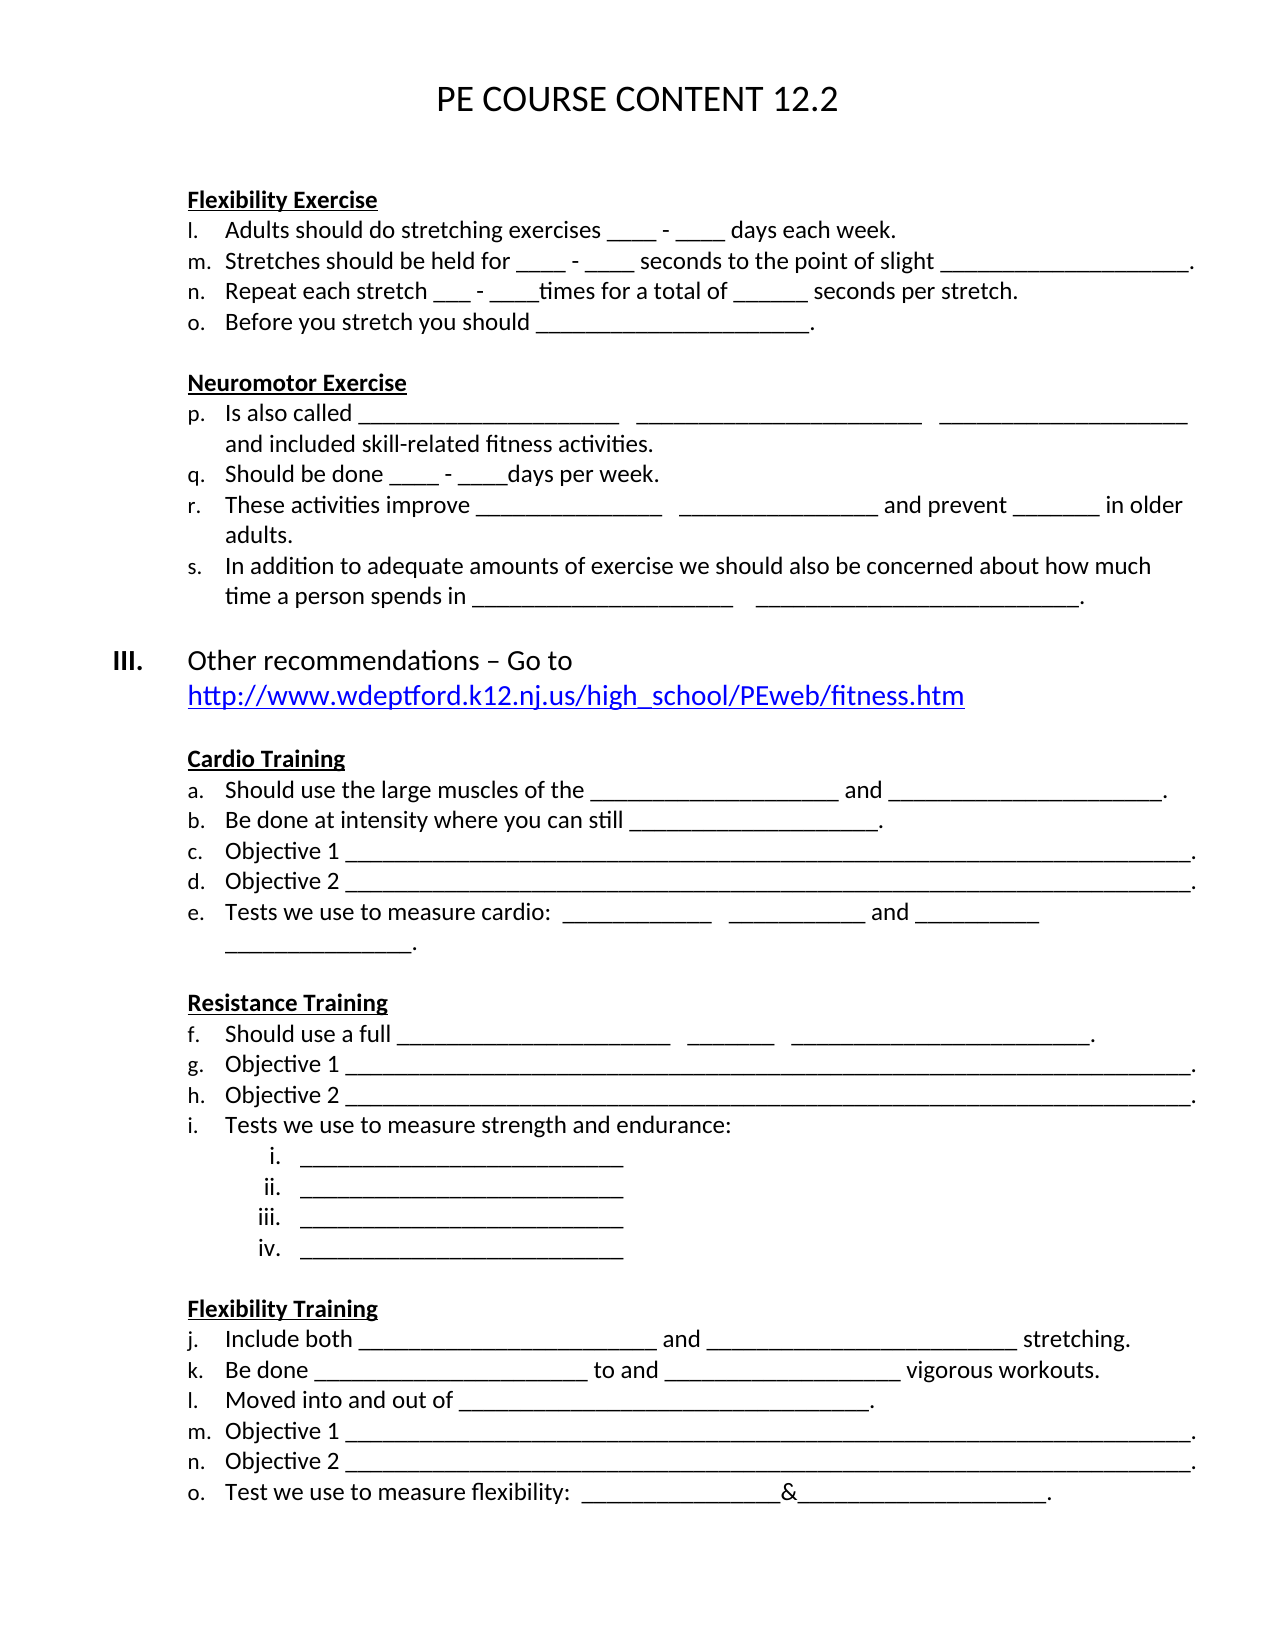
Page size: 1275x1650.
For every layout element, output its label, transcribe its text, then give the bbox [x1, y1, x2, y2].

list __________________________ [281, 1140, 1200, 1171]
list Include both ________________________ and _________________________ stretching. [187, 1323, 1200, 1354]
text Resistance Training [187, 987, 1200, 1018]
list Other recommendations – Go to http://www.wdeptford.k12.nj.us/high_school/PEweb/fitness.htm [112, 642, 1200, 713]
list Stretches should be held for ____ - ____ seconds to the point of slight ____________________. [187, 245, 1200, 275]
list Objective 1 ____________________________________________________________________. [187, 1415, 1200, 1445]
list __________________________ [281, 1232, 1200, 1262]
list Tests we use to measure strength and endurance: [187, 1109, 1200, 1140]
list Objective 2 ____________________________________________________________________. [187, 1445, 1200, 1476]
list Objective 1 ____________________________________________________________________. [187, 1048, 1200, 1079]
list Be done ______________________ to and ___________________ vigorous workouts. [187, 1354, 1200, 1384]
text Flexibility Exercise [187, 184, 1200, 214]
list Before you stretch you should ______________________. [187, 306, 1200, 336]
text Flexibility Training [112, 1293, 1200, 1323]
list Should use a full ______________________ _______ ________________________. [187, 1018, 1200, 1048]
list Objective 2 ____________________________________________________________________. [187, 865, 1200, 896]
list __________________________ [281, 1201, 1200, 1232]
list Moved into and out of _________________________________. [187, 1384, 1200, 1415]
list __________________________ [281, 1171, 1200, 1201]
list In addition to adequate amounts of exercise we should also be concerned about how much time a person spends in _____________________ __________________________. [187, 550, 1200, 611]
list Repeat each stretch ___ - ____times for a total of ______ seconds per stretch. [187, 275, 1200, 306]
list Should use the large muscles of the ____________________ and ______________________. [187, 774, 1200, 804]
list Objective 2 ____________________________________________________________________. [187, 1079, 1200, 1109]
list Test we use to measure flexibility: ________________&____________________. [187, 1476, 1200, 1506]
list Should be done ____ - ____days per week. [187, 458, 1200, 489]
list Adults should do stretching exercises ____ - ____ days each week. [187, 214, 1200, 245]
list Objective 1 ____________________________________________________________________. [187, 835, 1200, 865]
list Is also called _____________________ _______________________ ____________________ and included skill-related fitness activities. [187, 397, 1200, 458]
list These activities improve _______________ ________________ and prevent _______ in older adults. [187, 489, 1200, 550]
list Be done at intensity where you can still ____________________. [187, 804, 1200, 835]
text Neuromotor Exercise [187, 367, 1200, 397]
text Cardio Training [187, 743, 1200, 774]
list Tests we use to measure cardio: ____________ ___________ and __________ _______________. [187, 896, 1200, 957]
